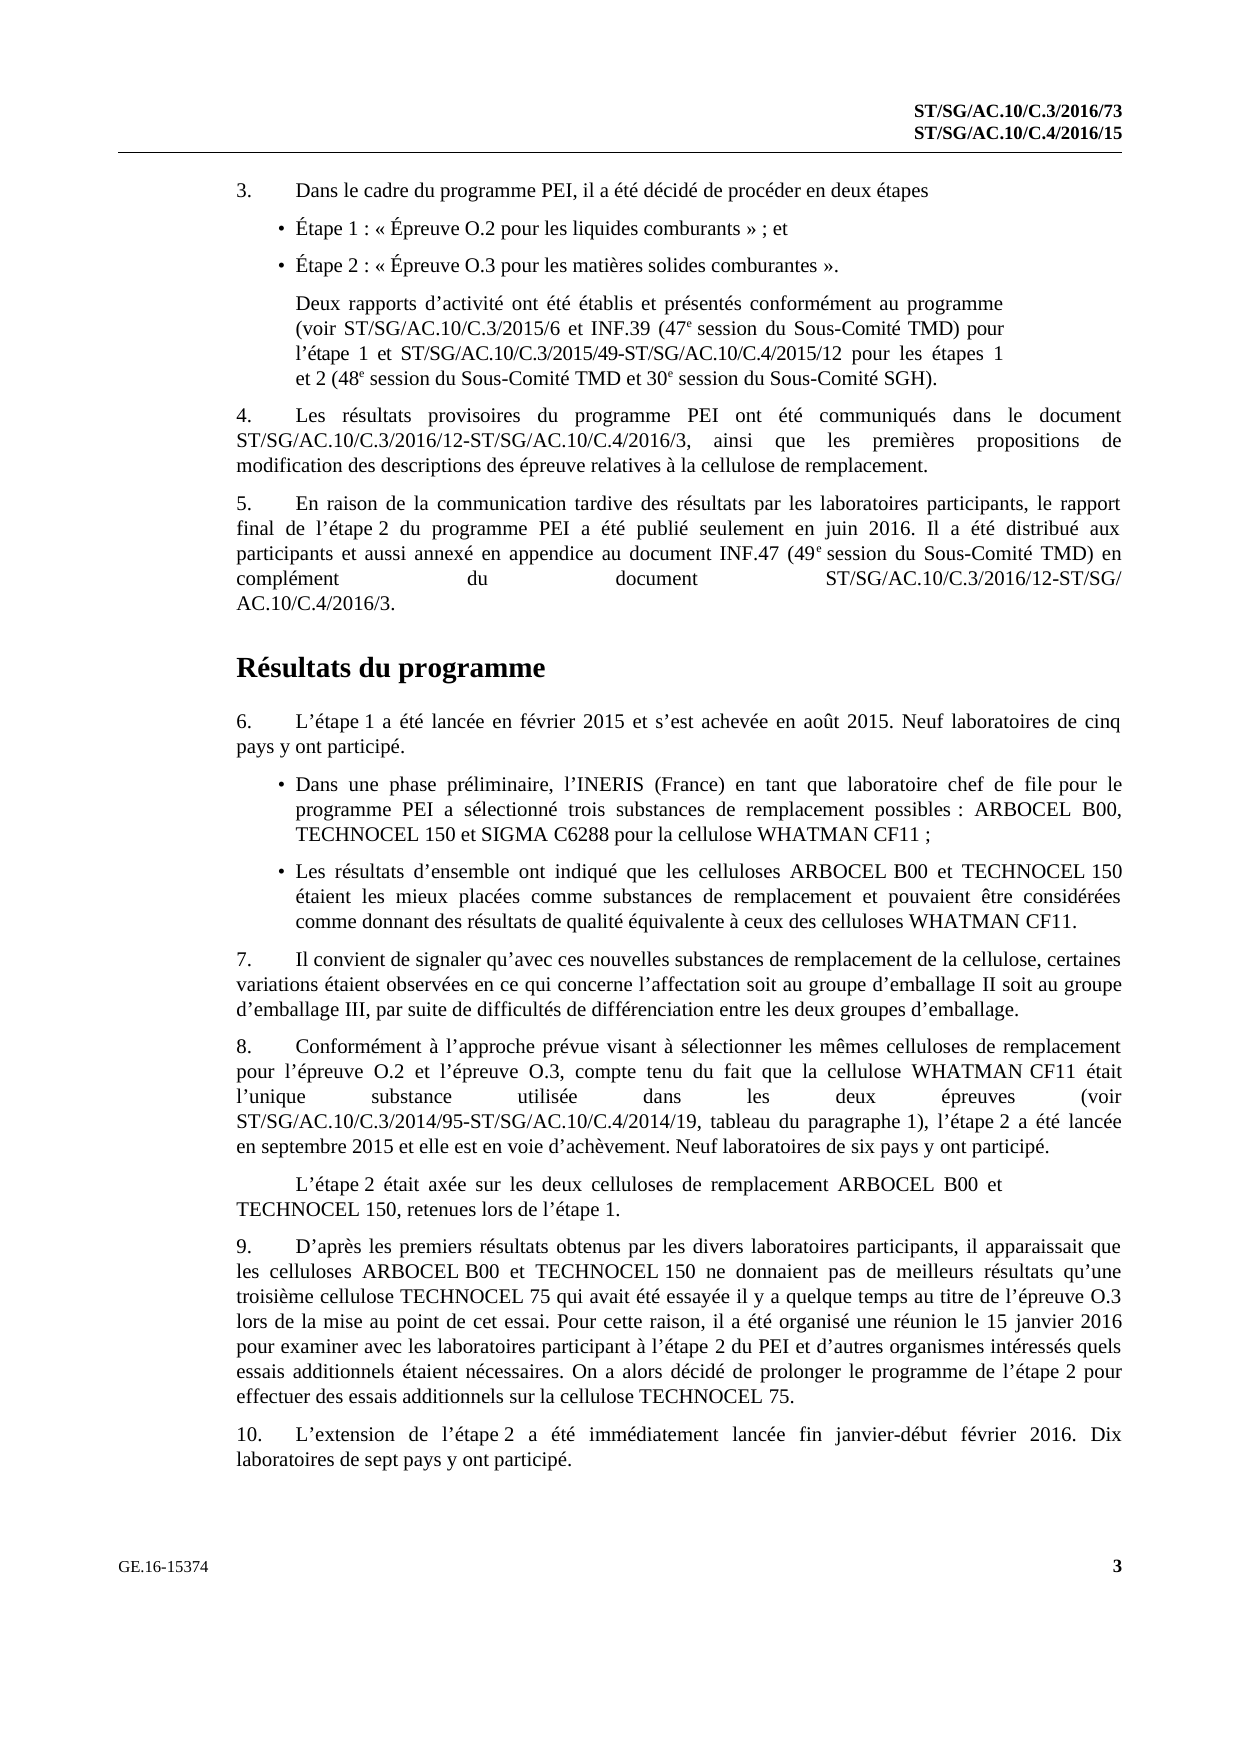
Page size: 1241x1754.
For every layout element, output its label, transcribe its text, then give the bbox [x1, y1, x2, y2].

text D’après les premiers résultats obtenus par les divers laboratoires participants, il apparaissait que les celluloses ARBOCEL B00 et TECHNOCEL 150 ne donnaient pas de meilleurs résultats qu’une troisième cellulose TECHNOCEL 75 qui avait été essayée il y a quelque temps au titre de l’épreuve O.3 lors de la mise au point de cet essai. Pour cette raison, il a été organisé une réunion le 15 janvier 2016 pour examiner avec les laboratoires participant à l’étape 2 du PEI et d’autres organismes intéressés quels essais additionnels étaient nécessaires. On a alors décidé de prolonger le programme de l’étape 2 pour effectuer des essais additionnels sur la cellulose TECHNOCEL 75. [236, 1233, 1122, 1408]
text Deux rapports d’activité ont été établis et présentés conformément au programme (voir ST/SG/AC.10/C.3/2015/6 et INF.39 (47e session du Sous-Comité TMD) pour l’étape 1 et ST/SG/AC.10/C.3/2015/49-ST/SG/AC.10/C.4/2015/12 pour les étapes 1 et 2 (48e session du Sous-Comité TMD et 30e session du Sous-Comité SGH). [295, 290, 1004, 390]
text Les résultats provisoires du programme PEI ont été communiqués dans le document ST/SG/AC.10/C.3/2016/12-ST/SG/AC.10/C.4/2016/3, ainsi que les premières propositions de modification des descriptions des épreuve relatives à la cellulose de remplacement. [236, 402, 1122, 477]
text Dans une phase préliminaire, l’INERIS (France) en tant que laboratoire chef de file pour le programme PEI a sélectionné trois substances de remplacement possibles : ARBOCEL B00, TECHNOCEL 150 et SIGMA C6288 pour la cellulose WHATMAN CF11 ; [278, 771, 1122, 846]
text Les résultats d’ensemble ont indiqué que les celluloses ARBOCEL B00 et TECHNOCEL 150 étaient les mieux placées comme substances de remplacement et pouvaient être considérées comme donnant des résultats de qualité équivalente à ceux des celluloses WHATMAN CF11. [278, 858, 1122, 933]
text Dans le cadre du programme PEI, il a été décidé de procéder en deux étapes [236, 177, 1122, 202]
text En raison de la communication tardive des résultats par les laboratoires participants, le rapport final de l’étape 2 du programme PEI a été publié seulement en juin 2016. Il a été distribué aux participants et aussi annexé en appendice au document INF.47 (49e session du Sous-Comité TMD) en complément du document ST/SG/AC.10/C.3/2016/12-ST/SG/ AC.10/C.4/2016/3. [236, 490, 1122, 615]
text L’étape 2 était axée sur les deux celluloses de remplacement ARBOCEL B00 et TECHNOCEL 150, retenues lors de l’étape 1. [236, 1171, 1004, 1221]
text Étape 2 : « Épreuve O.3 pour les matières solides comburantes ». [278, 252, 1122, 277]
text Il convient de signaler qu’avec ces nouvelles substances de remplacement de la cellulose, certaines variations étaient observées en ce qui concerne l’affectation soit au groupe d’emballage II soit au groupe d’emballage III, par suite de difficultés de différenciation entre les deux groupes d’emballage. [236, 946, 1122, 1021]
text Étape 1 : « Épreuve O.2 pour les liquides comburants » ; et [278, 215, 1122, 240]
text L’extension de l’étape 2 a été immédiatement lancée fin janvier-début février 2016. Dix laboratoires de sept pays y ont participé. [236, 1421, 1122, 1471]
text Résultats du programme [118, 652, 1004, 683]
text L’étape 1 a été lancée en février 2015 et s’est achevée en août 2015. Neuf laboratoires de cinq pays y ont participé. [236, 708, 1122, 758]
text Conformément à l’approche prévue visant à sélectionner les mêmes celluloses de remplacement pour l’épreuve O.2 et l’épreuve O.3, compte tenu du fait que la cellulose WHATMAN CF11 était l’unique substance utilisée dans les deux épreuves (voir ST/SG/AC.10/C.3/2014/95-ST/SG/AC.10/C.4/2014/19, tableau du paragraphe 1), l’étape 2 a été lancée en septembre 2015 et elle est en voie d’achèvement. Neuf laboratoires de six pays y ont participé. [236, 1033, 1122, 1158]
